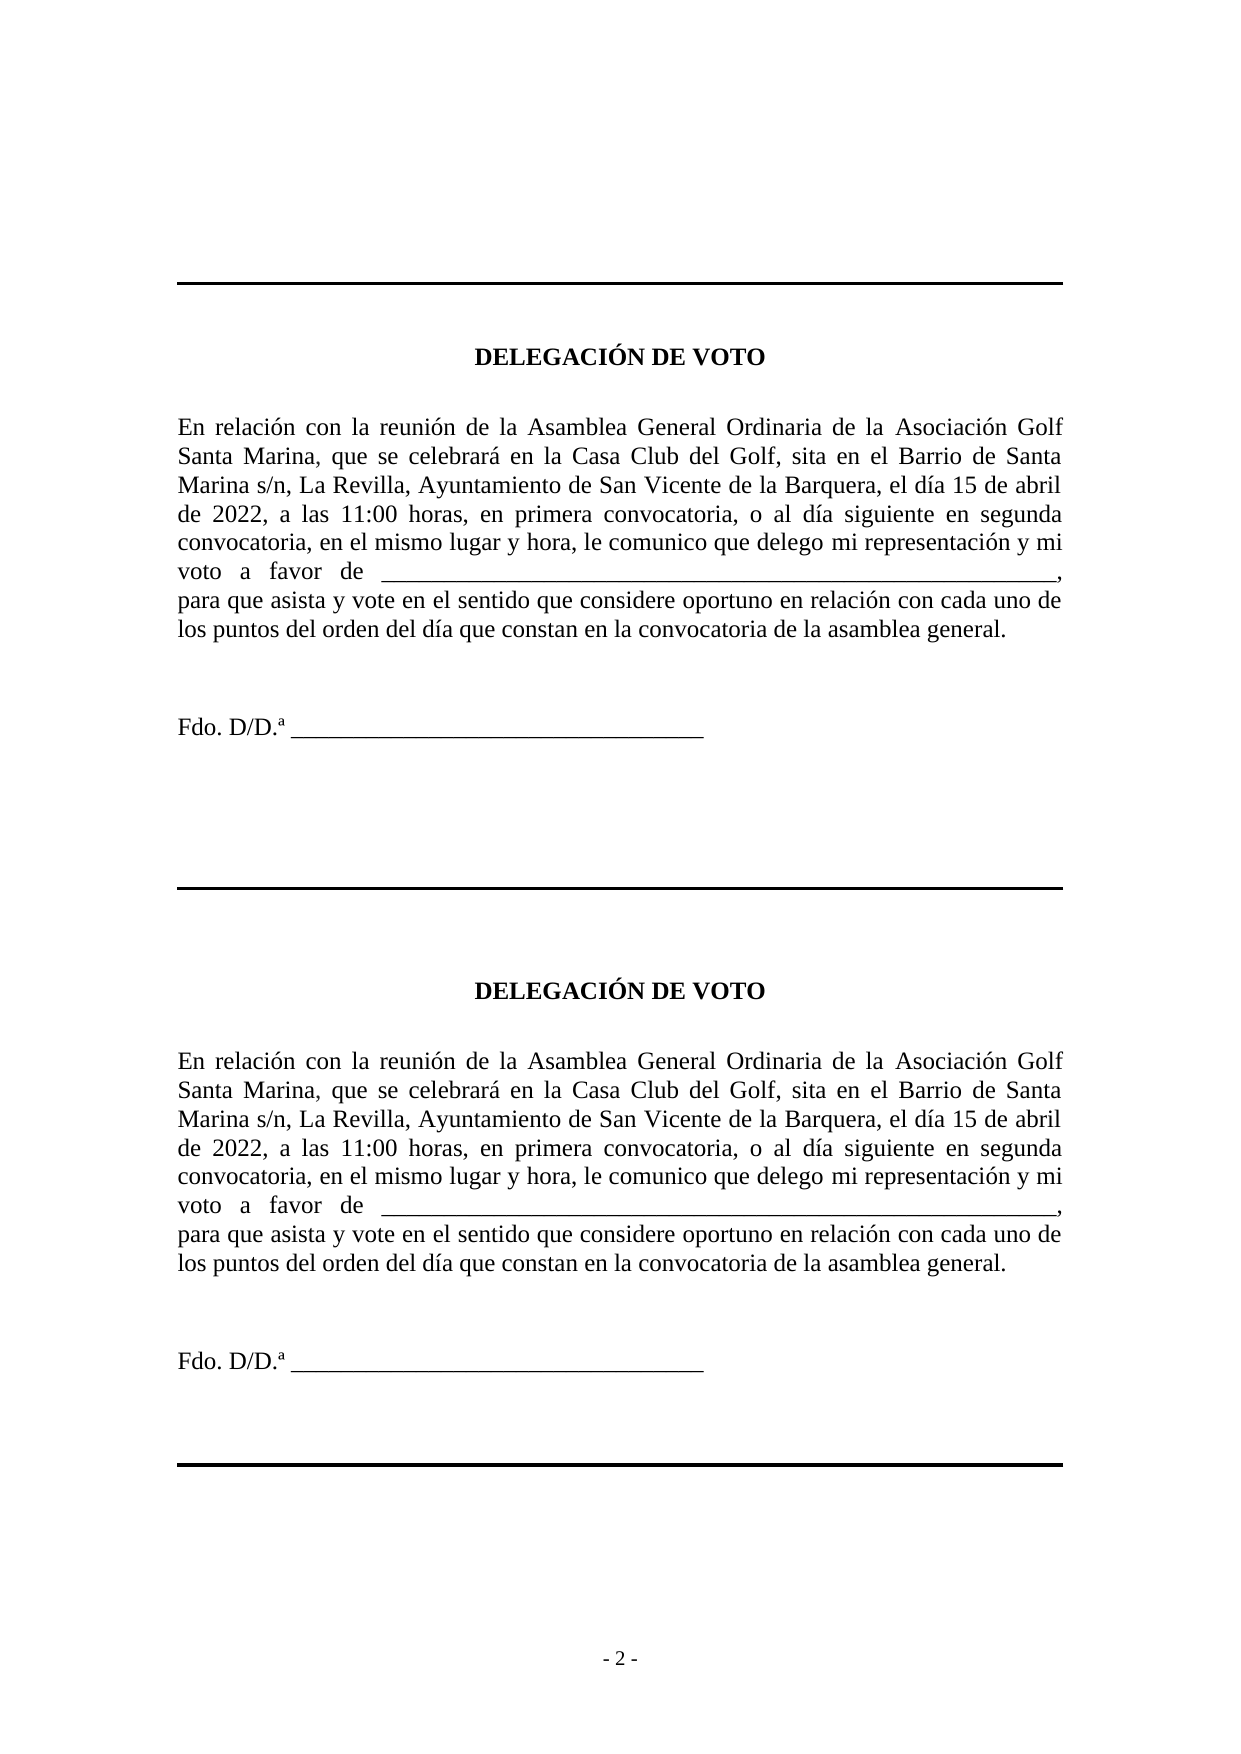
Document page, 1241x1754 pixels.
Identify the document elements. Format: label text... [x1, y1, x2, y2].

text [177, 412, 1063, 642]
text Fdo. D/D.ª _________________________________ [177, 712, 1063, 741]
text DELEGACIÓN DE VOTO [177, 976, 1063, 1005]
text DELEGACIÓN DE VOTO [177, 342, 1063, 371]
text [177, 1046, 1063, 1276]
text Fdo. D/D.ª _________________________________ [177, 1346, 1063, 1375]
